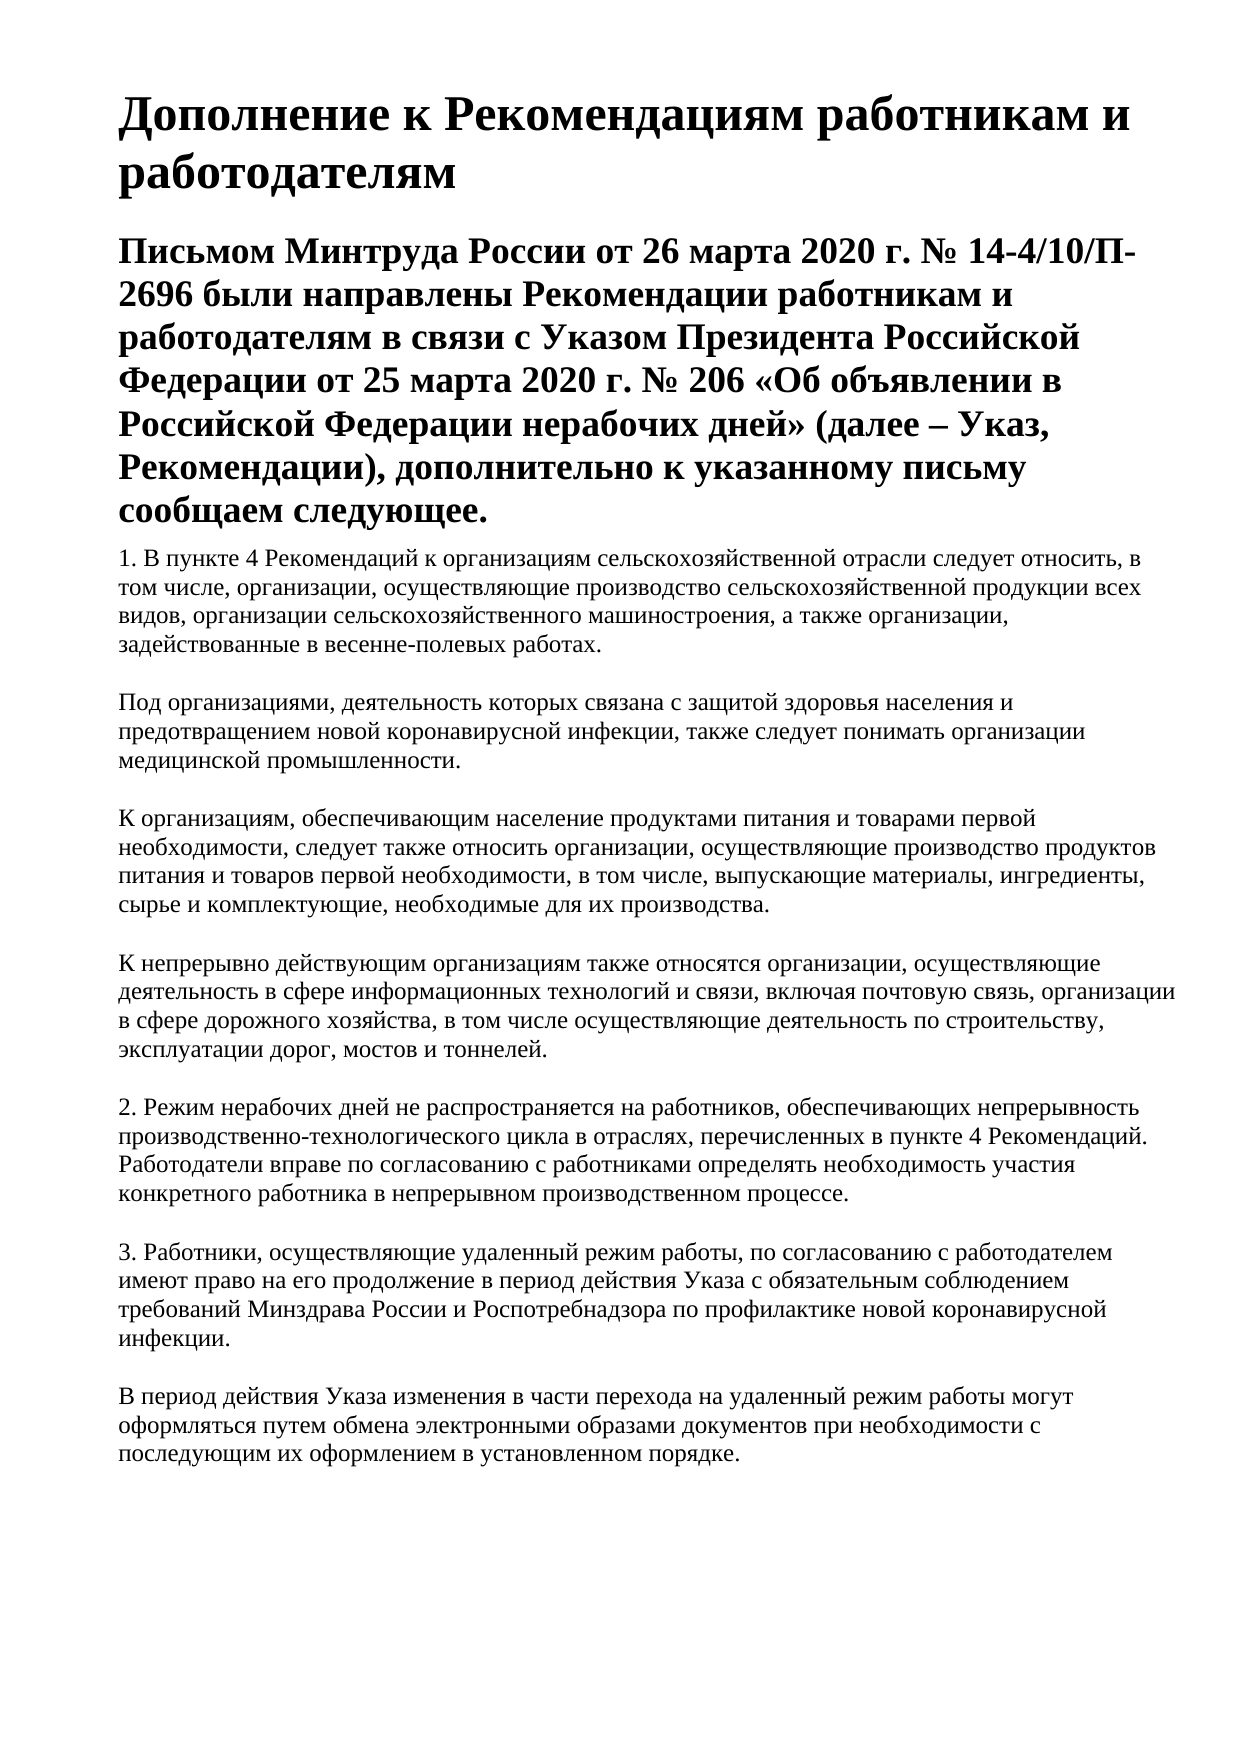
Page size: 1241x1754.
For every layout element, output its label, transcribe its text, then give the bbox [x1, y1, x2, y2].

text К организациям, обеспечивающим население продуктами питания и товарами первой необходимости, следует также относить организации, осуществляющие производство продуктов питания и товаров первой необходимости, в том числе, выпускающие материалы, ингредиенты, сырье и комплектующие, необходимые для их производства. [118, 803, 1181, 918]
text Под организациями, деятельность которых связана с защитой здоровья населения и предотвращением новой коронавирусной инфекции, также следует понимать организации медицинской промышленности. [118, 687, 1181, 774]
text 3. Работники, осуществляющие удаленный режим работы, по согласованию с работодателем имеют право на его продолжение в период действия Указа с обязательным соблюдением требований Минздрава России и Роспотребнадзора по профилактике новой коронавирусной инфекции. [118, 1237, 1181, 1352]
text 2. Режим нерабочих дней не распространяется на работников, обеспечивающих непрерывность производственно-технологического цикла в отраслях, перечисленных в пункте 4 Рекомендаций. Работодатели вправе по согласованию с работниками определять необходимость участия конкретного работника в непрерывном производственном процессе. [118, 1092, 1181, 1207]
text К непрерывно действующим организациям также относятся организации, осуществляющие деятельность в сфере информационных технологий и связи, включая почтовую связь, организации в сфере дорожного хозяйства, в том числе осуществляющие деятельность по строительству, эксплуатации дорог, мостов и тоннелей. [118, 948, 1181, 1063]
text В период действия Указа изменения в части перехода на удаленный режим работы могут оформляться путем обмена электронными образами документов при необходимости с последующим их оформлением в установленном порядке. [118, 1381, 1181, 1467]
subtitle Дополнение к Рекомендациям работникам и работодателям [118, 84, 1181, 199]
subtitle Письмом Минтруда России от 26 марта 2020 г. № 14-4/10/П-2696 были направлены Рекомендации работникам и работодателям в связи с Указом Президента Российской Федерации от 25 марта 2020 г. № 206 «Об объявлении в Российской Федерации нерабочих дней» (далее – Указ, Рекомендации), дополнительно к указанному письму сообщаем следующее. [118, 228, 1181, 530]
text 1. В пункте 4 Рекомендаций к организациям сельскохозяйственной отрасли следует относить, в том числе, организации, осуществляющие производство сельскохозяйственной продукции всех видов, организации сельскохозяйственного машиностроения, а также организации, задействованные в весенне-полевых работах. [118, 543, 1181, 658]
